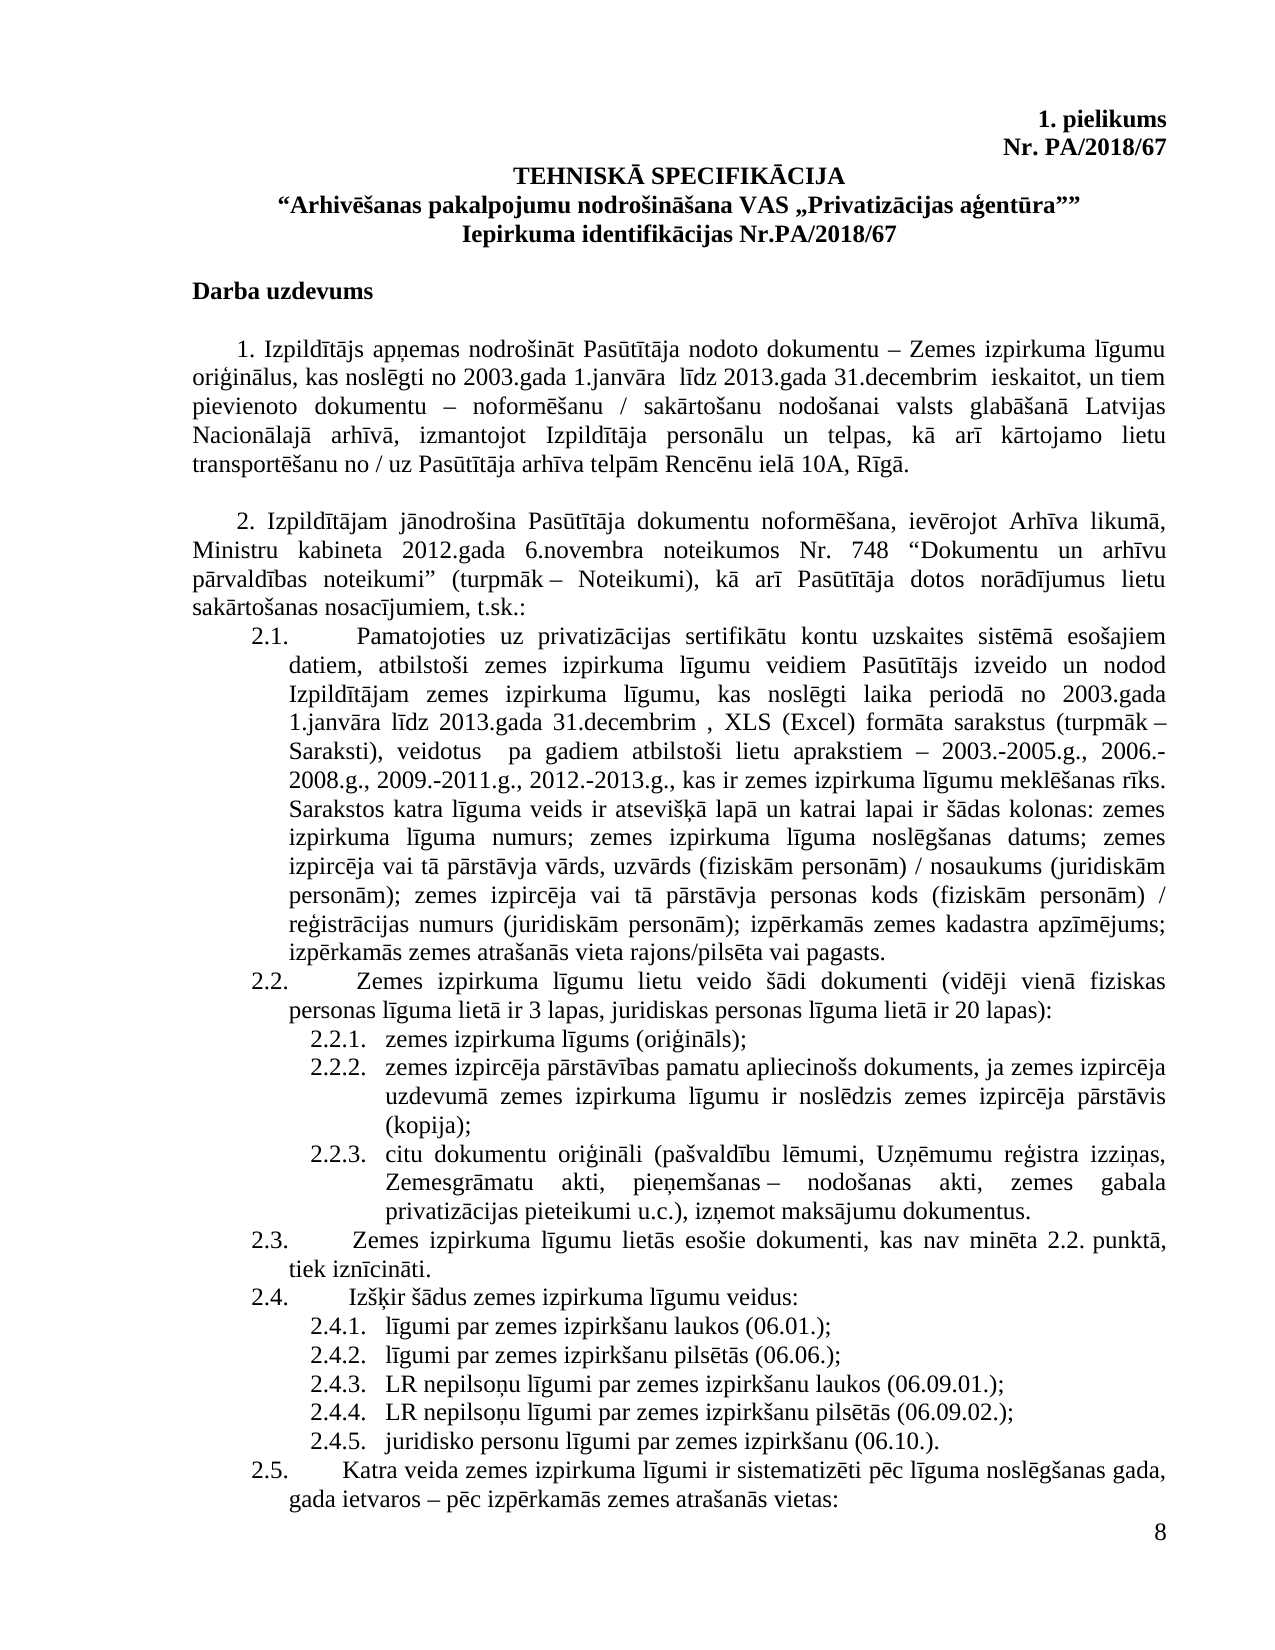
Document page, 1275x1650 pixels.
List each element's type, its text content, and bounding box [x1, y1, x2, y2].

text Nr. PA/2018/67 [192, 132, 1167, 161]
list Katra veida zemes izpirkuma līgumi ir sistematizēti pēc līguma noslēgšanas gada, gada ietvaros – pēc izpērkamās zemes atrašanās vietas: [251, 1455, 1167, 1512]
list citu dokumentu oriģināli (pašvaldību lēmumi, Uzņēmumu reģistra izziņas, Zemesgrāmatu akti, pieņemšanas – nodošanas akti, zemes gabala privatizācijas pieteikumi u.c.), izņemot maksājumu dokumentus. [310, 1139, 1167, 1225]
text TEHNISKĀ SPECIFIKĀCIJA [192, 161, 1167, 190]
text 1. Izpildītājs apņemas nodrošināt Pasūtītāja nodoto dokumentu – Zemes izpirkuma līgumu oriģinālus, kas noslēgti no 2003.gada 1.janvāra līdz 2013.gada 31.decembrim ieskaitot, un tiem pievienoto dokumentu – noformēšanu / sakārtošanu nodošanai valsts glabāšanā Latvijas Nacionālajā arhīvā, izmantojot Izpildītāja personālu un telpas, kā arī kārtojamo lietu transportēšanu no / uz Pasūtītāja arhīva telpām Rencēnu ielā 10A, Rīgā. [192, 334, 1167, 477]
list LR nepilsoņu līgumi par zemes izpirkšanu pilsētās (06.09.02.); [310, 1397, 1167, 1426]
list līgumi par zemes izpirkšanu pilsētās (06.06.); [310, 1340, 1167, 1369]
text 2. Izpildītājam jānodrošina Pasūtītāja dokumentu noformēšana, ievērojot Arhīva likumā, Ministru kabineta 2012.gada 6.novembra noteikumos Nr. 748 “Dokumentu un arhīvu pārvaldības noteikumi” (turpmāk – Noteikumi), kā arī Pasūtītāja dotos norādījumus lietu sakārtošanas nosacījumiem, t.sk.: [192, 506, 1167, 621]
list Izšķir šādus zemes izpirkuma līgumu veidus: [251, 1282, 1167, 1311]
text 1. pielikums [960, 104, 1167, 132]
text Darba uzdevums [192, 276, 1167, 305]
list Zemes izpirkuma līgumu lietu veido šādi dokumenti (vidēji vienā fiziskas personas līguma lietā ir 3 lapas, juridiskas personas līguma lietā ir 20 lapas): [251, 966, 1167, 1024]
text Iepirkuma identifikācijas Nr.PA/2018/67 [192, 219, 1167, 247]
list zemes izpirkuma līgums (oriģināls); [310, 1024, 1167, 1052]
list Pamatojoties uz privatizācijas sertifikātu kontu uzskaites sistēmā esošajiem datiem, atbilstoši zemes izpirkuma līgumu veidiem Pasūtītājs izveido un nodod Izpildītājam zemes izpirkuma līgumu, kas noslēgti laika periodā no 2003.gada 1.janvāra līdz 2013.gada 31.decembrim , XLS (Excel) formāta sarakstus (turpmāk – Saraksti), veidotus pa gadiem atbilstoši lietu aprakstiem – 2003.-2005.g., 2006.-2008.g., 2009.-2011.g., 2012.-2013.g., kas ir zemes izpirkuma līgumu meklēšanas rīks. Sarakstos katra līguma veids ir atsevišķā lapā un katrai lapai ir šādas kolonas: zemes izpirkuma līguma numurs; zemes izpirkuma līguma noslēgšanas datums; zemes izpircēja vai tā pārstāvja vārds, uzvārds (fiziskām personām) / nosaukums (juridiskām personām); zemes izpircēja vai tā pārstāvja personas kods (fiziskām personām) / reģistrācijas numurs (juridiskām personām); izpērkamās zemes kadastra apzīmējums; izpērkamās zemes atrašanās vieta rajons/pilsēta vai pagasts. [251, 621, 1167, 966]
list LR nepilsoņu līgumi par zemes izpirkšanu laukos (06.09.01.); [310, 1369, 1167, 1397]
list līgumi par zemes izpirkšanu laukos (06.01.); [310, 1311, 1167, 1340]
text “Arhivēšanas pakalpojumu nodrošināšana VAS „Privatizācijas aģentūra”” [192, 190, 1167, 219]
list juridisko personu līgumi par zemes izpirkšanu (06.10.). [310, 1426, 1167, 1455]
list zemes izpircēja pārstāvības pamatu apliecinošs dokuments, ja zemes izpircēja uzdevumā zemes izpirkuma līgumu ir noslēdzis zemes izpircēja pārstāvis (kopija); [310, 1052, 1167, 1139]
list Zemes izpirkuma līgumu lietās esošie dokumenti, kas nav minēta 2.2. punktā, tiek iznīcināti. [251, 1225, 1167, 1282]
